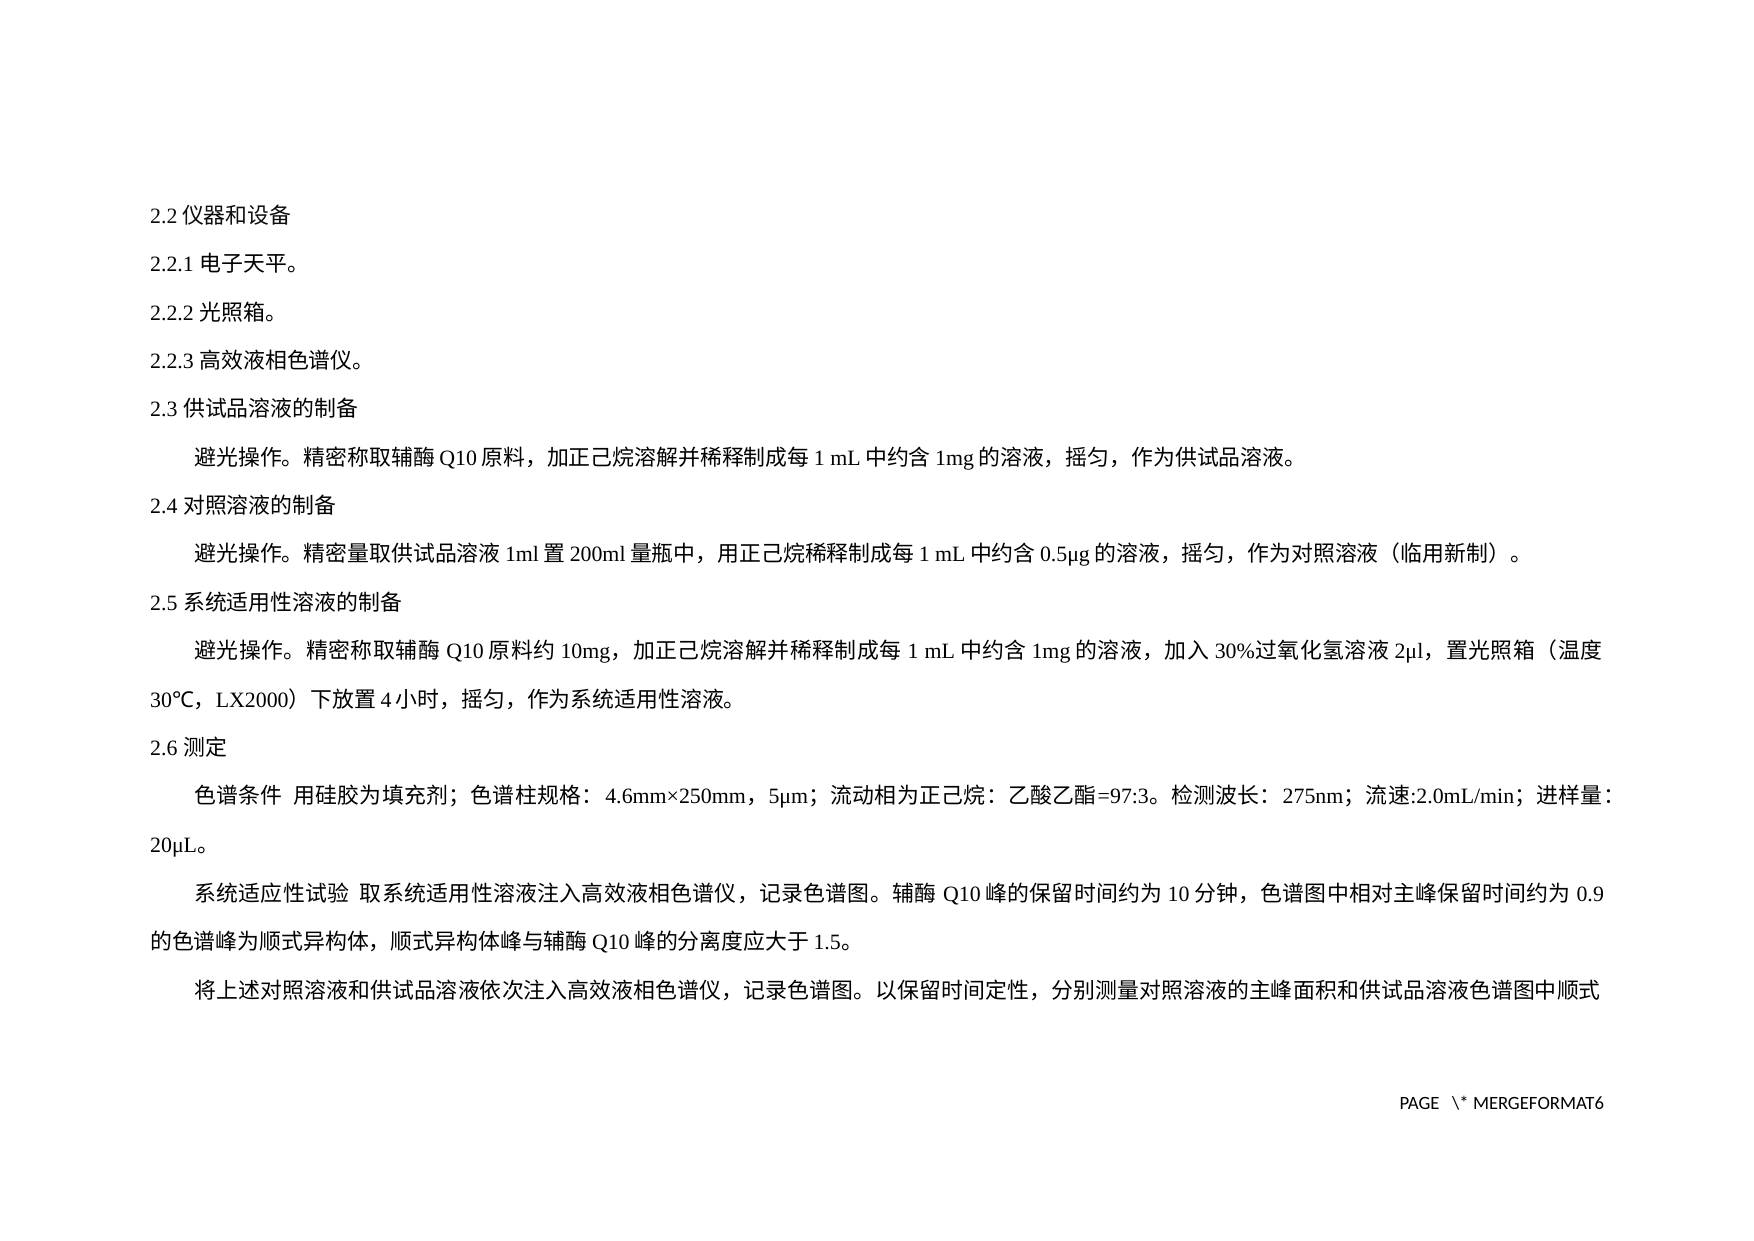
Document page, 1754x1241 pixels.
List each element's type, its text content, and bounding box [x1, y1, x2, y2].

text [150, 972, 1604, 1005]
text 2.5 系统适用性溶液的制备 [150, 584, 1604, 617]
text 避光操作。精密称取辅酶Q10原料约10mg，加正己烷溶解并稀释制成每1 mL中约含1mg的溶液，加入30%过氧化氢溶液2μl，置光照箱（温度30℃，LX2000）下放置4小时，摇匀，作为系统适用性溶液。 [150, 633, 1604, 714]
text 系统适应性试验 取系统适用性溶液注入高效液相色谱仪，记录色谱图。辅酶Q10峰的保留时间约为10分钟，色谱图中相对主峰保留时间约为0.9的色谱峰为顺式异构体，顺式异构体峰与辅酶Q10峰的分离度应大于1.5。 [150, 875, 1604, 956]
text 2.4 对照溶液的制备 [150, 488, 1604, 520]
text 2.2.3 高效液相色谱仪。 [150, 343, 1604, 375]
text 2.3 供试品溶液的制备 [150, 391, 1604, 423]
text 2.2仪器和设备 [150, 198, 1604, 230]
text 2.6 测定 [150, 730, 1604, 762]
text 避光操作。精密量取供试品溶液1ml置200ml量瓶中，用正己烷稀释制成每1 mL中约含0.5μg的溶液，摇匀，作为对照溶液（临用新制）。 [150, 536, 1604, 568]
text 2.2.2 光照箱。 [150, 294, 1604, 327]
text 避光操作。精密称取辅酶Q10原料，加正己烷溶解并稀释制成每1 mL中约含1mg的溶液，摇匀，作为供试品溶液。 [150, 439, 1604, 472]
text 色谱条件 用硅胶为填充剂；色谱柱规格：4.6mm×250mm，5μm；流动相为正己烷：乙酸乙酯=97:3。检测波长：275nm；流速:2.0mL/min；进样量：20μL。 [150, 778, 1604, 859]
text 2.2.1 电子天平。 [150, 246, 1604, 278]
